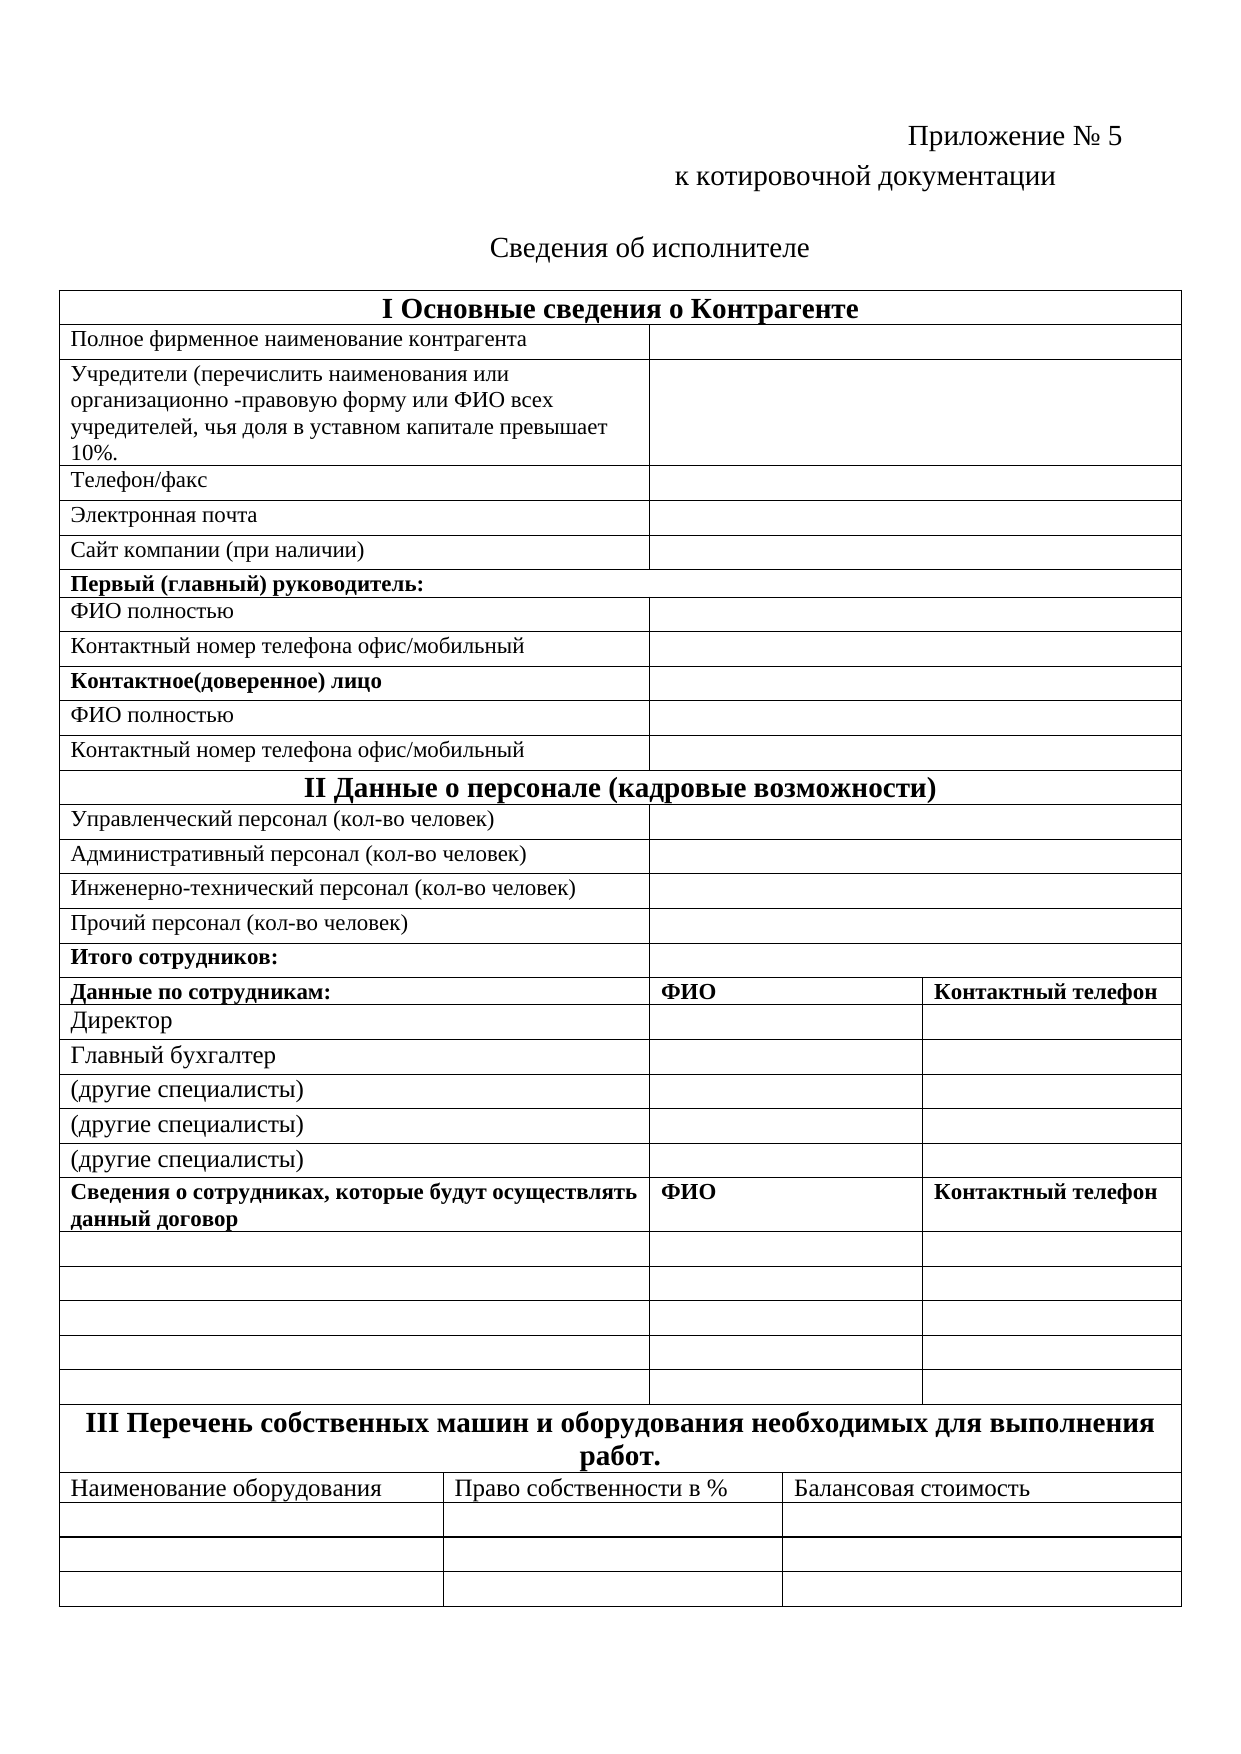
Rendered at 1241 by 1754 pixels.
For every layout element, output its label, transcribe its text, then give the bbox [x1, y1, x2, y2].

table_cell Наименование оборудования [60, 1473, 443, 1502]
table_cell [60, 1301, 649, 1335]
table_cell [923, 1144, 1181, 1177]
table_cell [650, 598, 1181, 631]
table_cell Административный персонал (кол-во человек) [60, 840, 649, 873]
table_cell [650, 1336, 922, 1369]
table_cell [650, 1267, 922, 1300]
table_cell Контактный телефон [923, 1178, 1181, 1231]
table_cell [60, 1267, 649, 1300]
table_cell Данные по сотрудникам: [60, 978, 649, 1004]
table_cell [783, 1538, 1181, 1571]
table_cell (другие специалисты) [60, 1075, 649, 1108]
table_cell Электронная почта [60, 501, 649, 534]
table_cell [650, 632, 1181, 666]
table_cell Первый (главный) руководитель: [60, 570, 1181, 597]
table_cell [650, 736, 1181, 769]
table_cell [650, 325, 1181, 359]
table_cell [650, 1109, 922, 1143]
table_cell [60, 1336, 649, 1369]
table_cell [444, 1538, 782, 1571]
table_cell [650, 805, 1181, 839]
table_cell (другие специалисты) [60, 1144, 649, 1177]
table_cell Директор [60, 1005, 649, 1039]
table_cell Контактное(доверенное) лицо [60, 667, 649, 700]
table_header I Основные сведения о Контрагенте [60, 291, 1181, 324]
table_cell [783, 1572, 1181, 1606]
table_cell Контактный номер телефона офис/мобильный [60, 736, 649, 769]
table_cell [650, 667, 1181, 700]
table_cell [923, 1232, 1181, 1266]
table_cell [60, 1503, 443, 1536]
table_cell ФИО полностью [60, 701, 649, 735]
table_cell III Перечень собственных машин и оборудования необходимых для выполнения работ. [60, 1405, 1181, 1472]
table_cell [650, 840, 1181, 873]
table_cell [650, 701, 1181, 735]
table_cell [60, 1232, 649, 1266]
table_cell (другие специалисты) [60, 1109, 649, 1143]
table_cell [923, 1336, 1181, 1369]
table_cell Балансовая стоимость [783, 1473, 1181, 1502]
table_cell Сайт компании (при наличии) [60, 536, 649, 569]
table_cell [650, 501, 1181, 534]
table_cell [923, 1267, 1181, 1300]
table_cell Итого сотрудников: [60, 944, 649, 977]
text Приложение № 5 [535, 118, 1122, 152]
table_cell Сведения о сотрудниках, которые будут осуществлять данный договор [60, 1178, 649, 1231]
table_cell ФИО полностью [60, 598, 649, 631]
table_cell [923, 1005, 1181, 1039]
text к котировочной документации [177, 158, 1056, 192]
table_cell [650, 1040, 922, 1073]
table_cell [650, 1005, 922, 1039]
table_cell [650, 466, 1181, 500]
table_cell Главный бухгалтер [60, 1040, 649, 1073]
table_cell II Данные о персонале (кадровые возможности) [60, 771, 1181, 804]
table_cell [923, 1301, 1181, 1335]
table_cell [650, 874, 1181, 908]
table_cell [783, 1503, 1181, 1536]
table_cell [923, 1075, 1181, 1108]
table_cell [444, 1503, 782, 1536]
table_cell Контактный номер телефона офис/мобильный [60, 632, 649, 666]
table_cell [650, 1144, 922, 1177]
table_cell [650, 1301, 922, 1335]
table_cell [650, 909, 1181, 942]
table_cell Полное фирменное наименование контрагента [60, 325, 649, 359]
table_cell Прочий персонал (кол-во человек) [60, 909, 649, 942]
table_cell Учредители (перечислить наименования или организационно -правовую форму или ФИО всех учредителей, чья доля в уставном капитале превышает 10%. [60, 360, 649, 465]
table_cell ФИО [650, 978, 922, 1004]
table_cell Инженерно-технический персонал (кол-во человек) [60, 874, 649, 908]
table_cell [923, 1370, 1181, 1404]
table_cell ФИО [650, 1178, 922, 1231]
table_cell [60, 1370, 649, 1404]
table_cell [650, 1370, 922, 1404]
table_cell [60, 1572, 443, 1606]
table_cell [650, 1075, 922, 1108]
table_cell [60, 1538, 443, 1571]
table_cell [650, 1232, 922, 1266]
table_cell [650, 944, 1181, 977]
table_cell Управленческий персонал (кол-во человек) [60, 805, 649, 839]
table_cell [650, 360, 1181, 465]
table_cell Право собственности в % [444, 1473, 782, 1502]
table_cell Телефон/факс [60, 466, 649, 500]
table_cell [444, 1572, 782, 1606]
table_cell [650, 536, 1181, 569]
table_cell [923, 1040, 1181, 1073]
table_cell Контактный телефон [923, 978, 1181, 1004]
text Сведения об исполнителе [177, 230, 1122, 264]
table_cell [923, 1109, 1181, 1143]
